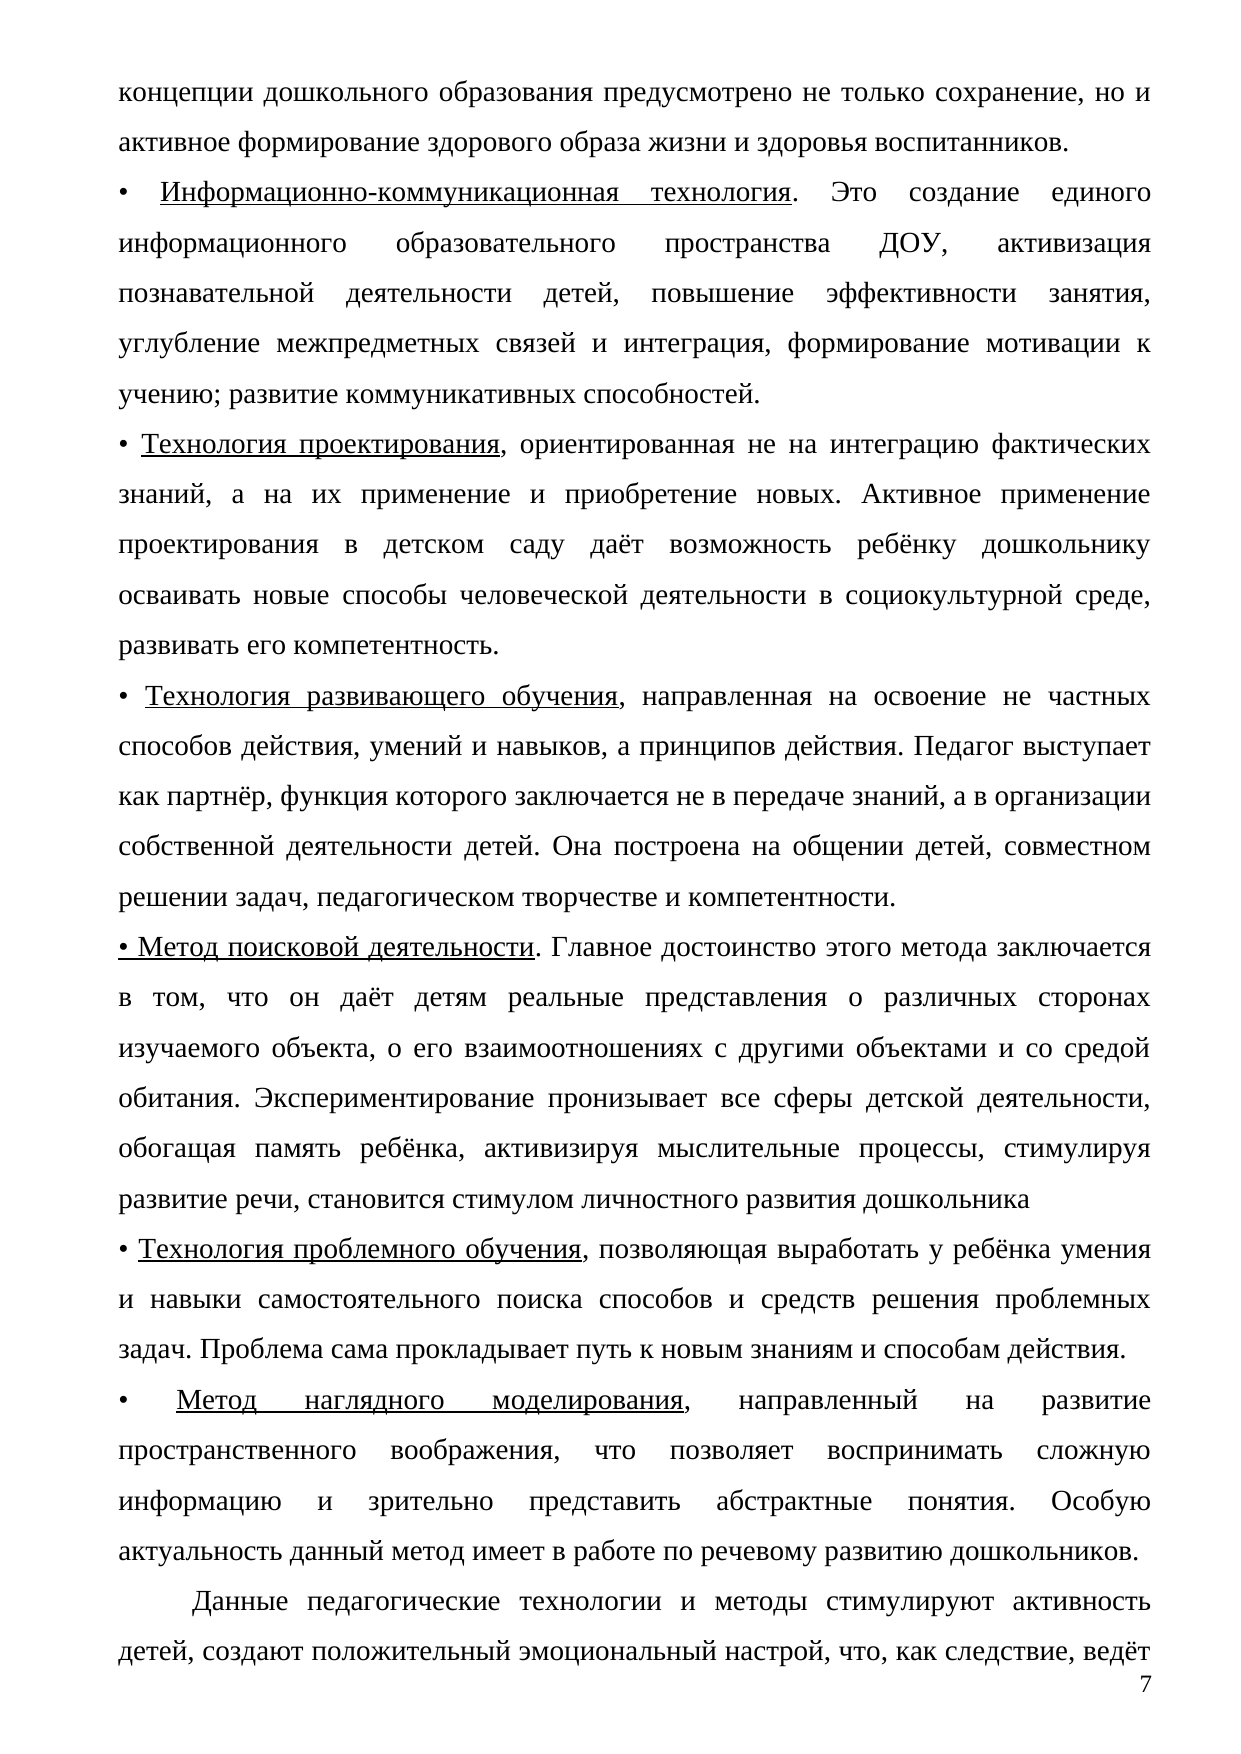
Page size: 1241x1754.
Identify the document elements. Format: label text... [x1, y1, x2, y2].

text • Метод поисковой деятельности. Главное достоинство этого метода заключается в том, что он даёт детям реальные представления о различных сторонах изучаемого объекта, о его взаимоотношениях с другими объектами и со средой обитания. Экспериментирование пронизывает все сферы детской деятельности, обогащая память ребёнка, активизируя мыслительные процессы, стимулируя развитие речи, становится стимулом личностного развития дошкольника [118, 929, 1152, 1214]
text • Технология развивающего обучения, направленная на освоение не частных способов действия, умений и навыков, а принципов действия. Педагог выступает как партнёр, функция которого заключается не в передаче знаний, а в организации собственной деятельности детей. Она построена на общении детей, совместном решении задач, педагогическом творчестве и компетентности. [118, 678, 1152, 912]
text • Технология проблемного обучения, позволяющая выработать у ребёнка умения и навыки самостоятельного поиска способов и средств решения проблемных задач. Проблема сама прокладывает путь к новым знаниям и способам действия. [118, 1231, 1152, 1365]
text • Технология проектирования, ориентированная не на интеграцию фактических знаний, а на их применение и приобретение новых. Активное применение проектирования в детском саду даёт возможность ребёнку дошкольнику осваивать новые способы человеческой деятельности в социокультурной среде, развивать его компетентность. [118, 426, 1152, 661]
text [118, 74, 1152, 158]
text • Информационно-коммуникационная технология. Это создание единого информационного образовательного пространства ДОУ, активизация познавательной деятельности детей, повышение эффективности занятия, углубление межпредметных связей и интеграция, формирование мотивации к учению; развитие коммуникативных способностей. [118, 174, 1152, 409]
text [118, 1583, 1152, 1667]
text • Метод наглядного моделирования, направленный на развитие пространственного воображения, что позволяет воспринимать сложную информацию и зрительно представить абстрактные понятия. Особую актуальность данный метод имеет в работе по речевому развитию дошкольников. [118, 1382, 1152, 1566]
